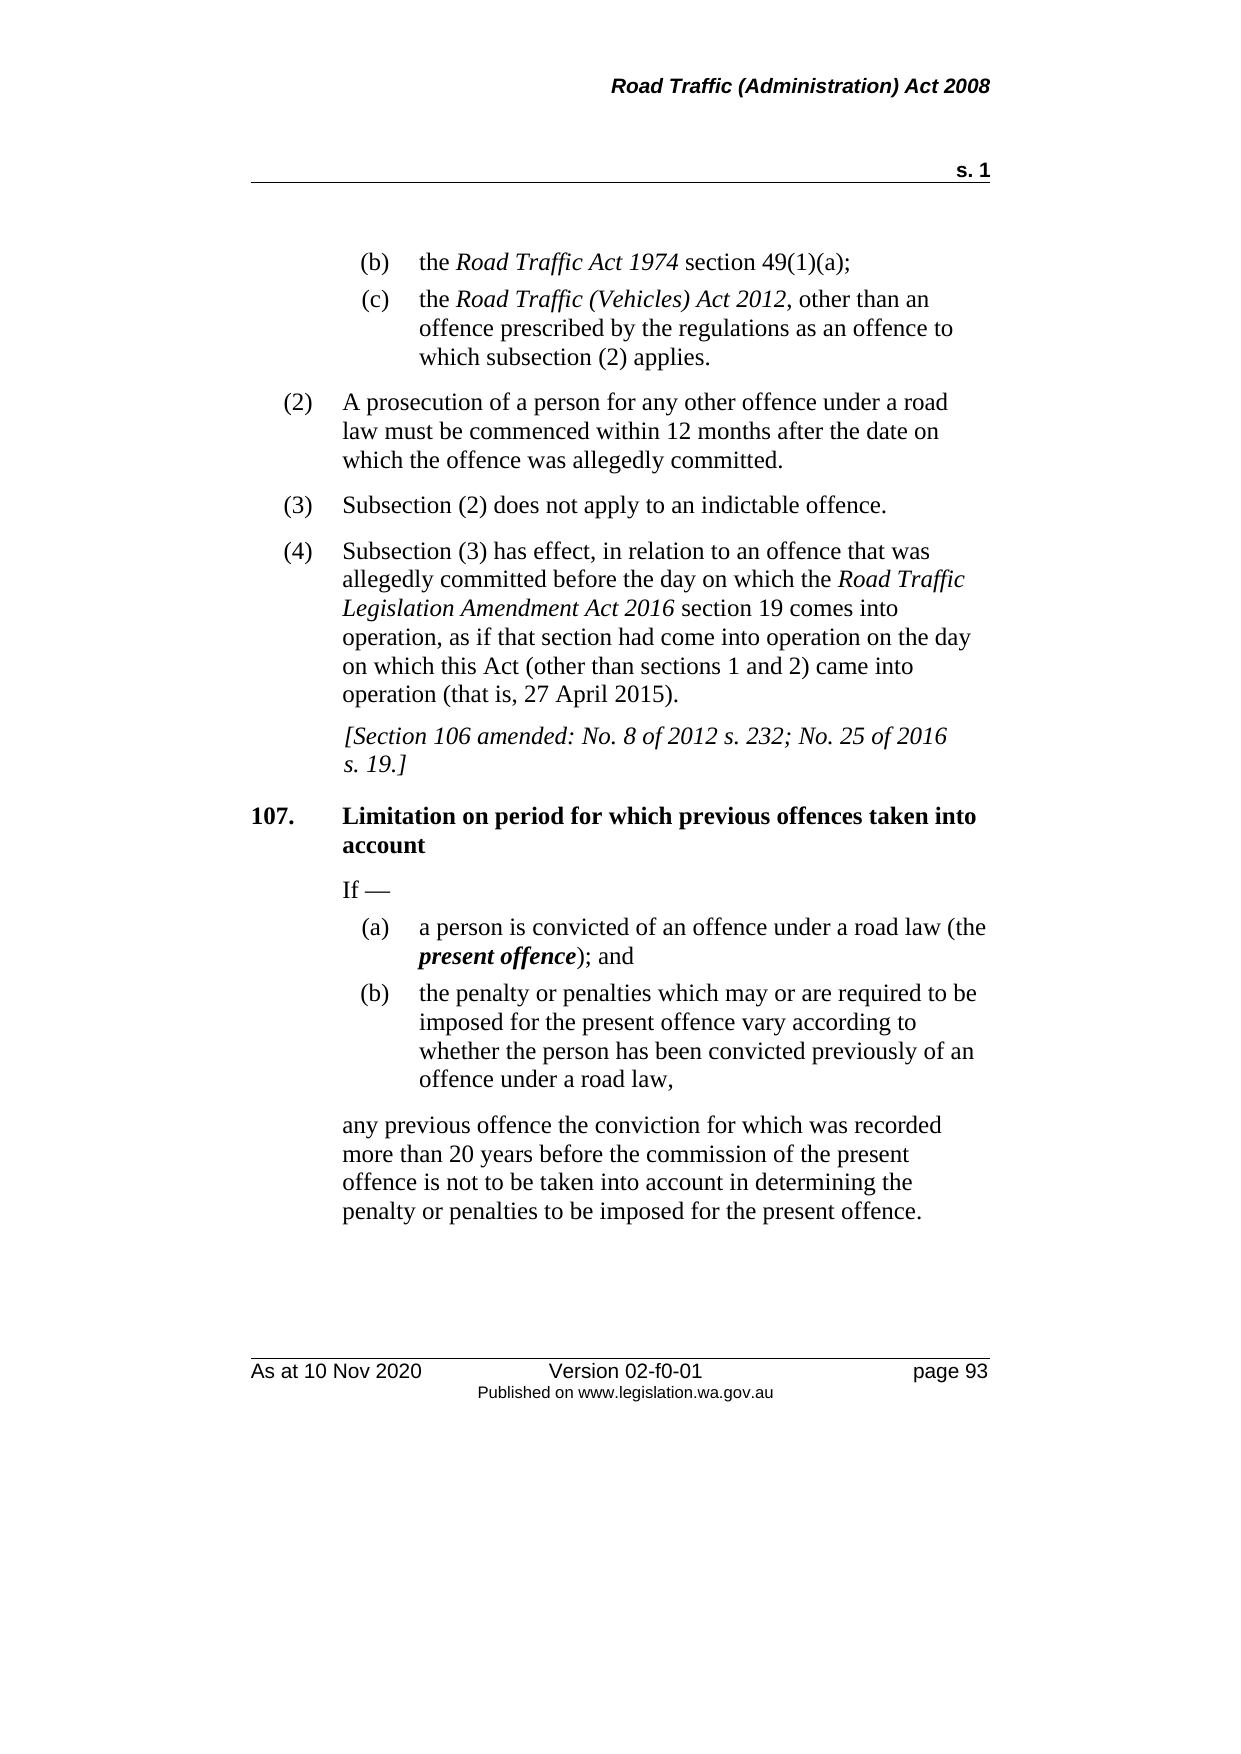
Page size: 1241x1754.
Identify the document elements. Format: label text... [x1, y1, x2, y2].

text (a) a person is convicted of an offence under a road law (the present offence); and [251, 912, 990, 970]
text (b) the penalty or penalties which may or are required to be imposed for the present offence vary according to whether the person has been convicted previously of an offence under a road law, [251, 978, 990, 1093]
text (c) the Road Traffic (Vehicles) Act 2012, other than an offence prescribed by the regulations as an offence to which subsection (2) applies. [251, 284, 990, 371]
text (4) Subsection (3) has effect, in relation to an offence that was allegedly committed before the day on which the Road Traffic Legislation Amendment Act 2016 section 19 comes into operation, as if that section had come into operation on the day on which this Act (other than sections 1 and 2) came into operation (that is, 27 April 2015). [251, 536, 990, 708]
text any previous offence the conviction for which was recorded more than 20 years before the commission of the present offence is not to be taken into account in determining the penalty or penalties to be imposed for the present offence. [251, 1110, 990, 1225]
text [Section 106 amended: No. 8 of 2012 s. 232; No. 25 of 2016 s. 19.] [251, 721, 990, 778]
text (b) the Road Traffic Act 1974 section 49(1)(a); [251, 247, 990, 276]
text (2) A prosecution of a person for any other offence under a road law must be commenced within 12 months after the date on which the offence was allegedly committed. [251, 387, 990, 474]
subtitle 107. Limitation on period for which previous offences taken into account [251, 801, 990, 859]
text If — [251, 875, 990, 904]
text (3) Subsection (2) does not apply to an indictable offence. [251, 490, 990, 519]
